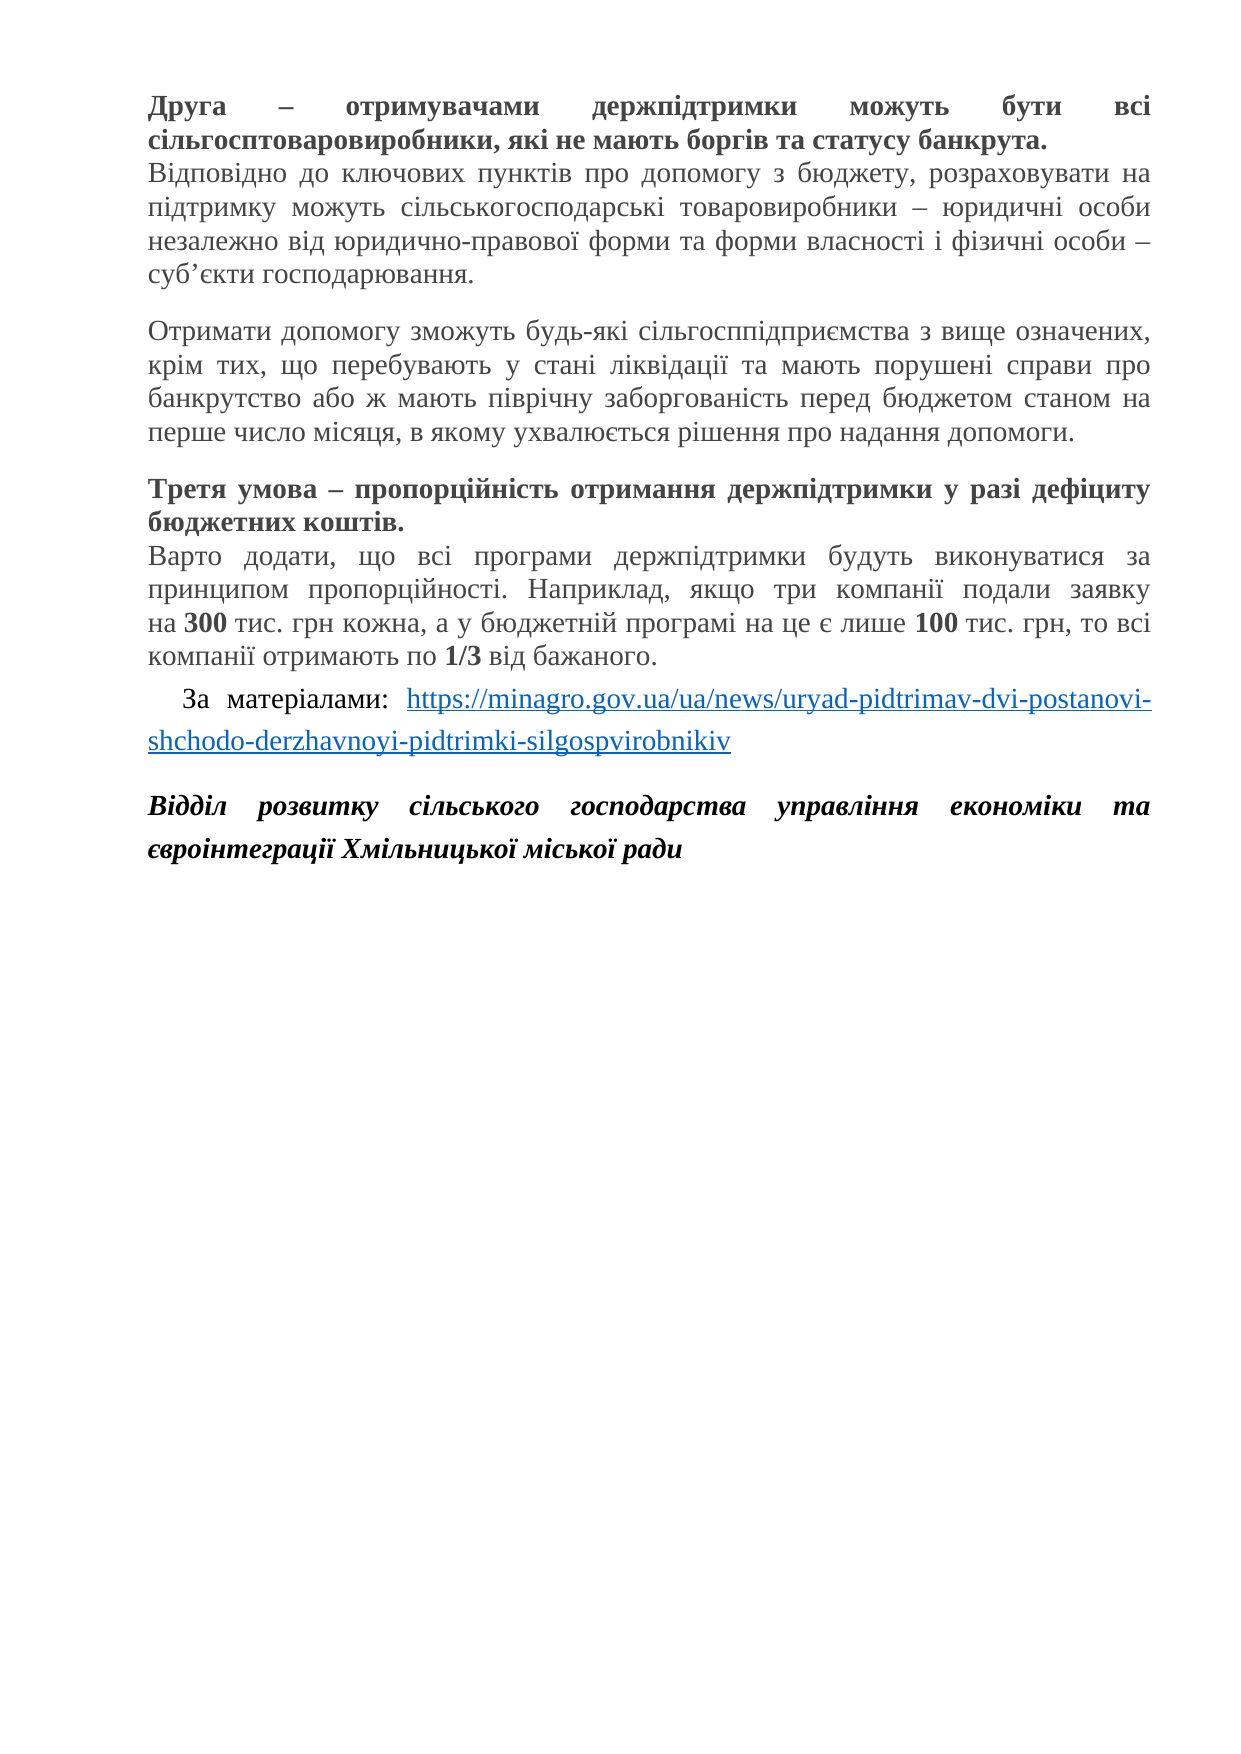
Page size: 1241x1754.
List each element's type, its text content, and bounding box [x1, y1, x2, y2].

text Друга – отримувачами держпідтримки можуть бути всі сільгосптоваровиробники, які не мають боргів та статусу банкрута. [148, 88, 1152, 156]
text За матеріалами: https://minagro.gov.ua/ua/news/uryad-pidtrimav-dvi-postanovi-shchodo-derzhavnoyi-pidtrimki-silgospvirobnikiv [148, 672, 1152, 756]
text Отримати допомогу зможуть будь-які сільгосппідприємства з вище означених, крім тих, що перебувають у стані ліквідації та мають порушені справи про банкрутство або ж мають піврічну заборгованість перед бюджетом станом на перше число місяця, в якому ухвалюється рішення про надання допомоги. [148, 313, 1152, 447]
text Відділ розвитку сільського господарства управління економіки та євроінтеграції Хмільницької міської ради [148, 780, 1152, 864]
text Варто додати, що всі програми держпідтримки будуть виконуватися за принципом пропорційності. Наприклад, якщо три компанії подали заявку на 300 тис. грн кожна, а у бюджетній програмі на це є лише 100 тис. грн, то всі компанії отримають по 1/3 від бажаного. [148, 538, 1152, 672]
text Третя умова – пропорційність отримання держпідтримки у разі дефіциту бюджетних коштів. [148, 471, 1152, 538]
text Відповідно до ключових пунктів про допомогу з бюджету, розраховувати на підтримку можуть сільськогосподарські товаровиробники – юридичні особи незалежно від юридично-правової форми та форми власності і фізичні особи – суб’єкти господарювання. [148, 156, 1152, 290]
